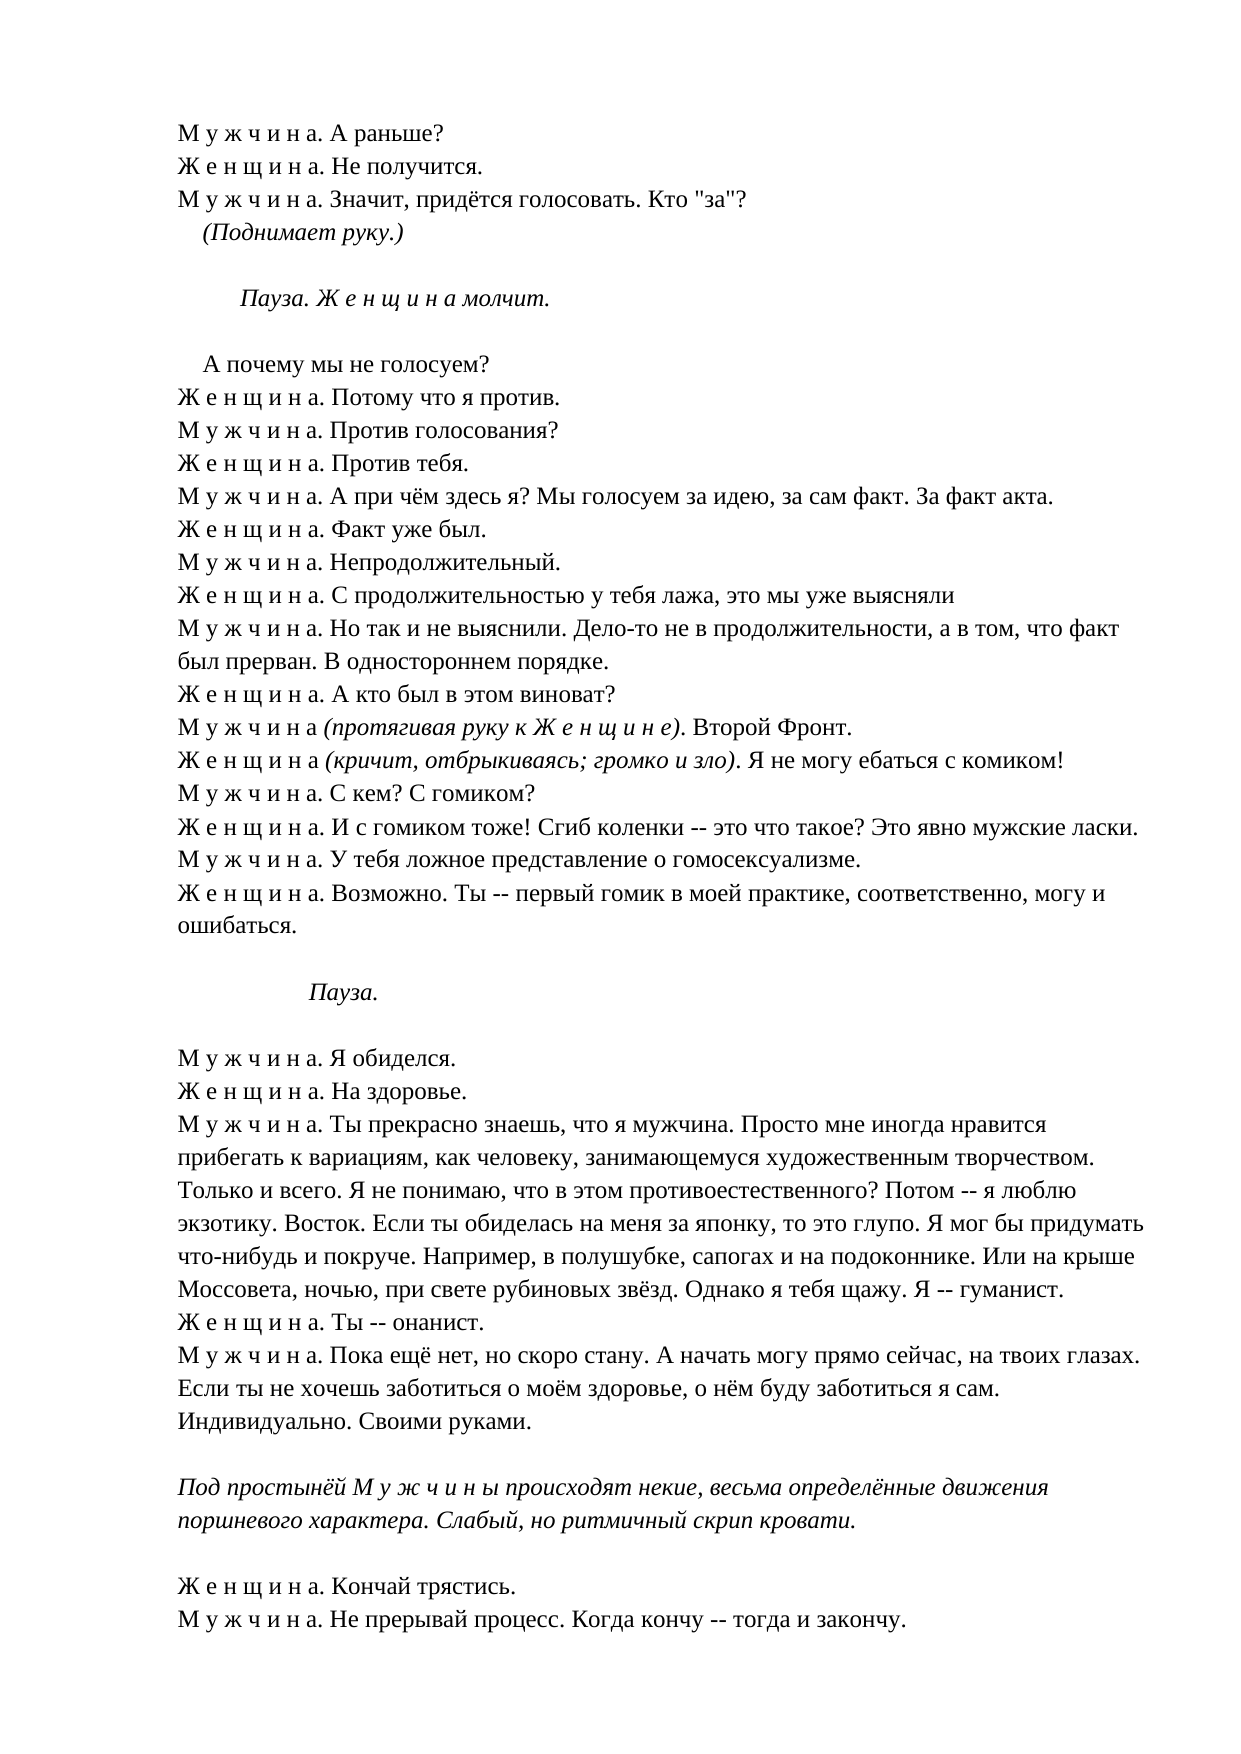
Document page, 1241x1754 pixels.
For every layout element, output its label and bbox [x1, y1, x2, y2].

text [177, 118, 1152, 1633]
